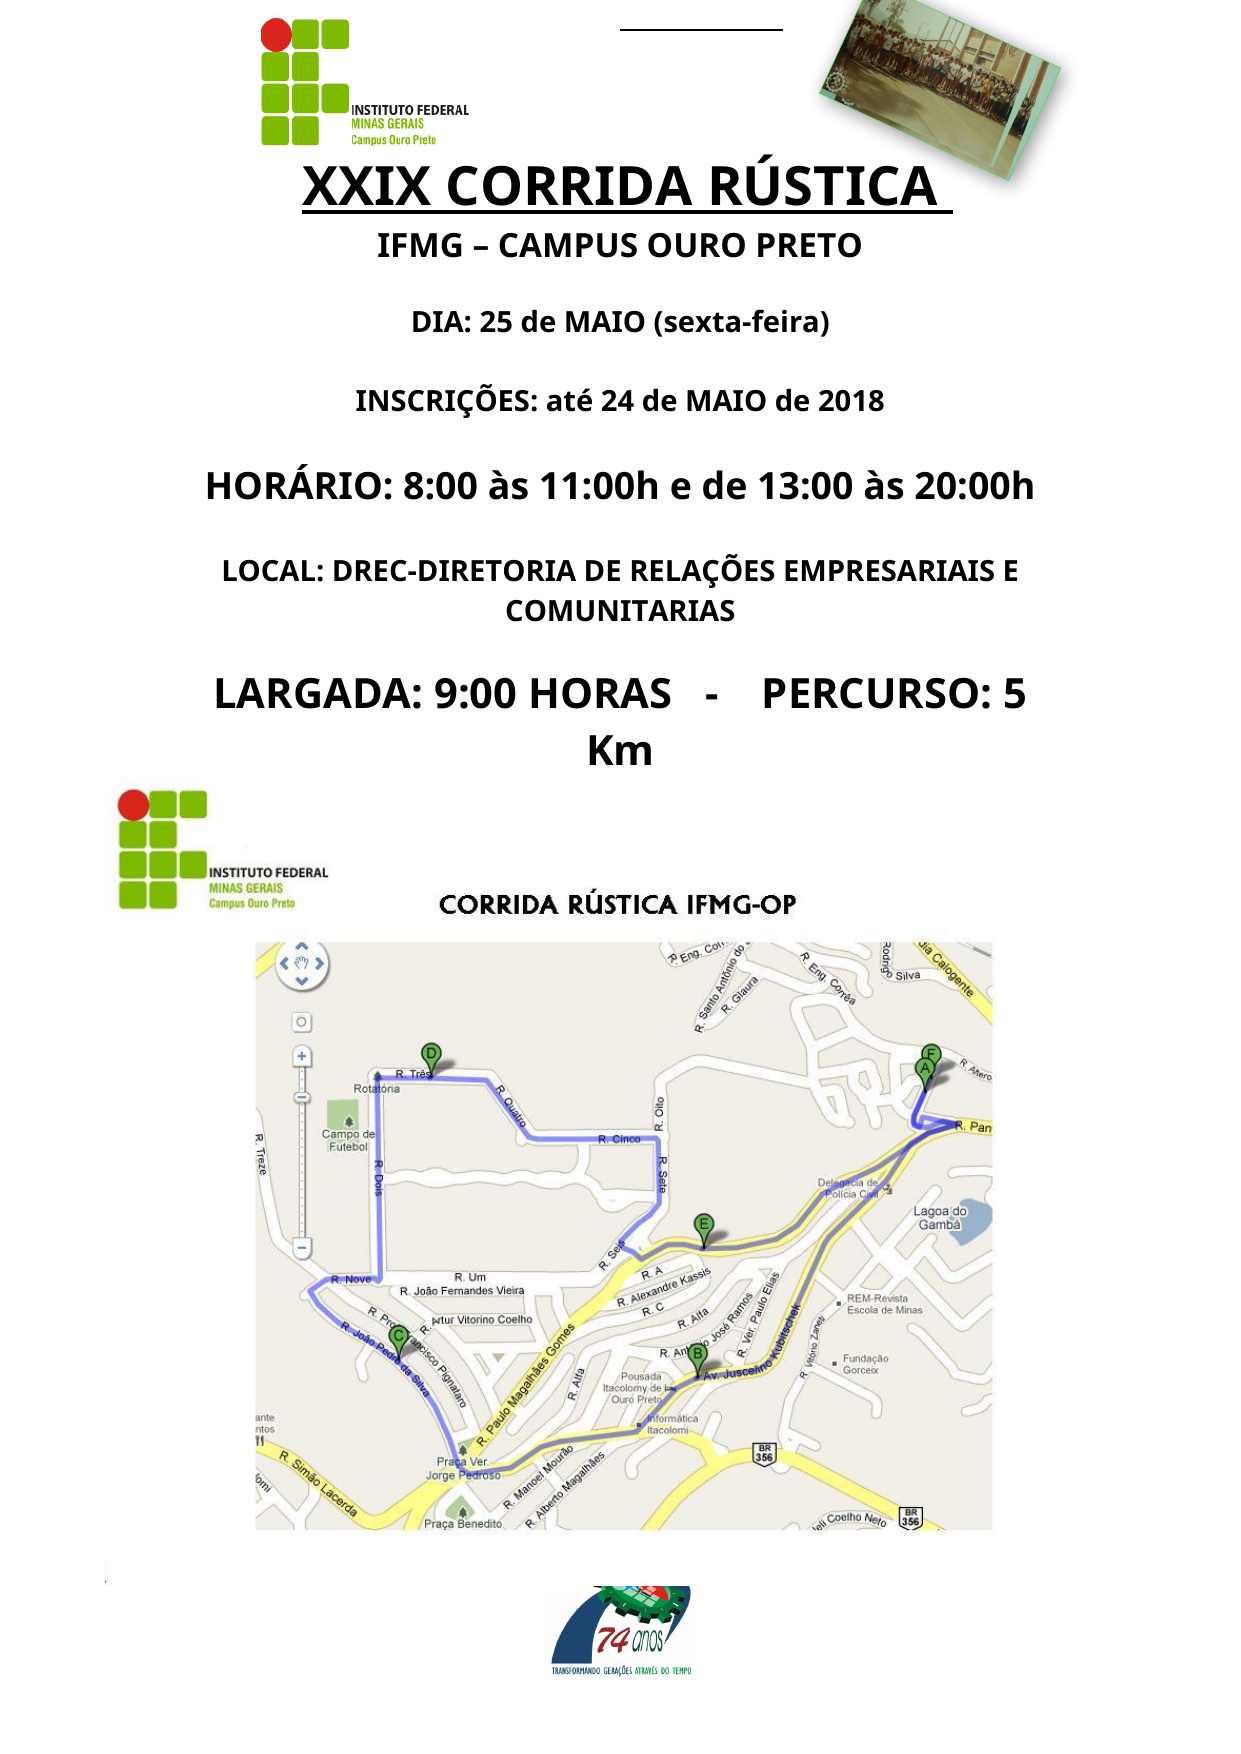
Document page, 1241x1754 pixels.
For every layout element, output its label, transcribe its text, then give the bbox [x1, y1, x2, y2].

title XXIX CORRIDA RÚSTICA [177, 148, 1063, 221]
title IFMG – CAMPUS OURO PRETO [177, 221, 1063, 267]
title INSCRIÇÕES: até 24 de MAIO de 2018 [177, 380, 1063, 420]
title HORÁRIO: 8:00 às 11:00h e de 13:00 às 20:00h [177, 459, 1063, 511]
picture [821, 0, 1060, 148]
title LARGADA: 9:00 HORAS - PERCURSO: [177, 664, 1063, 777]
title DIA: 25 de MAIO (sexta-feira) [177, 301, 1063, 341]
picture [104, 777, 1182, 1681]
title LOCAL: DREC-DIRETORIA DE RELAÇÕES EMPRESARIAIS E COMUNITARIAS [177, 550, 1063, 630]
picture [261, 18, 469, 146]
